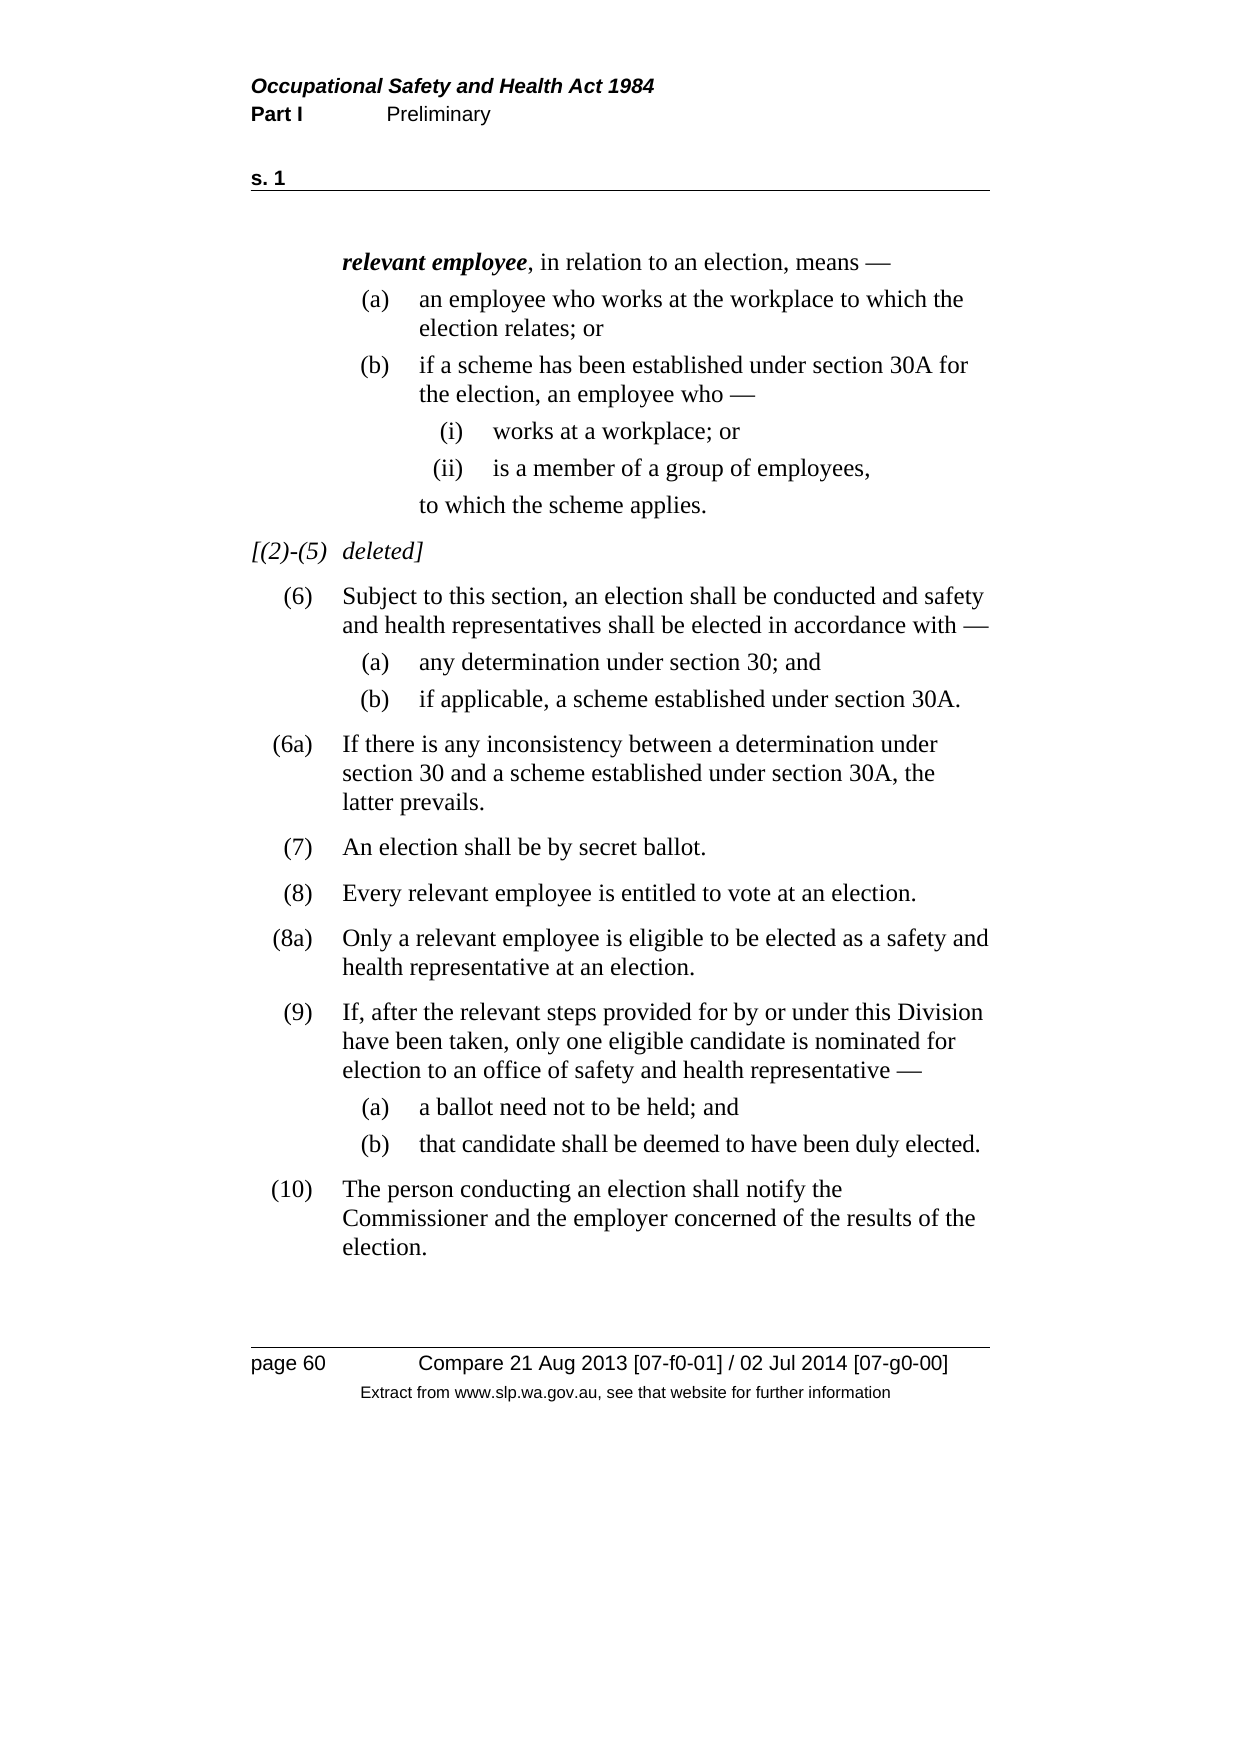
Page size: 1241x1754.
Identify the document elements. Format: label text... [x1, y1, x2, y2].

text (b) if a scheme has been established under section 30A for the election, an employee who — [251, 350, 990, 408]
text (7) An election shall be by secret ballot. [251, 832, 990, 861]
text (a) a ballot need not to be held; and [251, 1092, 990, 1121]
text (i) works at a workplace; or [251, 416, 990, 445]
text to which the scheme applies. [251, 490, 990, 519]
text (ii) is a member of a group of employees, [251, 453, 990, 482]
text [(2)-(5) deleted] [251, 536, 990, 564]
text relevant employee, in relation to an election, means — [251, 247, 990, 276]
text (9) If, after the relevant steps provided for by or under this Division have been taken, only one eligible candidate is nominated for election to an office of safety and health representative — [251, 997, 990, 1084]
text (a) an employee who works at the workplace to which the election relates; or [251, 284, 990, 342]
text (8a) Only a relevant employee is eligible to be elected as a safety and health representative at an election. [251, 923, 990, 981]
text (6a) If there is any inconsistency between a determination under section 30 and a scheme established under section 30A, the latter prevails. [251, 729, 990, 816]
text (b) if applicable, a scheme established under section 30A. [251, 684, 990, 713]
text (6) Subject to this section, an election shall be conducted and safety and health representatives shall be elected in accordance with — [251, 581, 990, 639]
text (8) Every relevant employee is entitled to vote at an election. [251, 878, 990, 907]
text (10) The person conducting an election shall notify the Commissioner and the employer concerned of the results of the election. [251, 1174, 990, 1261]
text (a) any determination under section 30; and [251, 647, 990, 676]
text (b) that candidate shall be deemed to have been duly elected. [251, 1129, 990, 1158]
